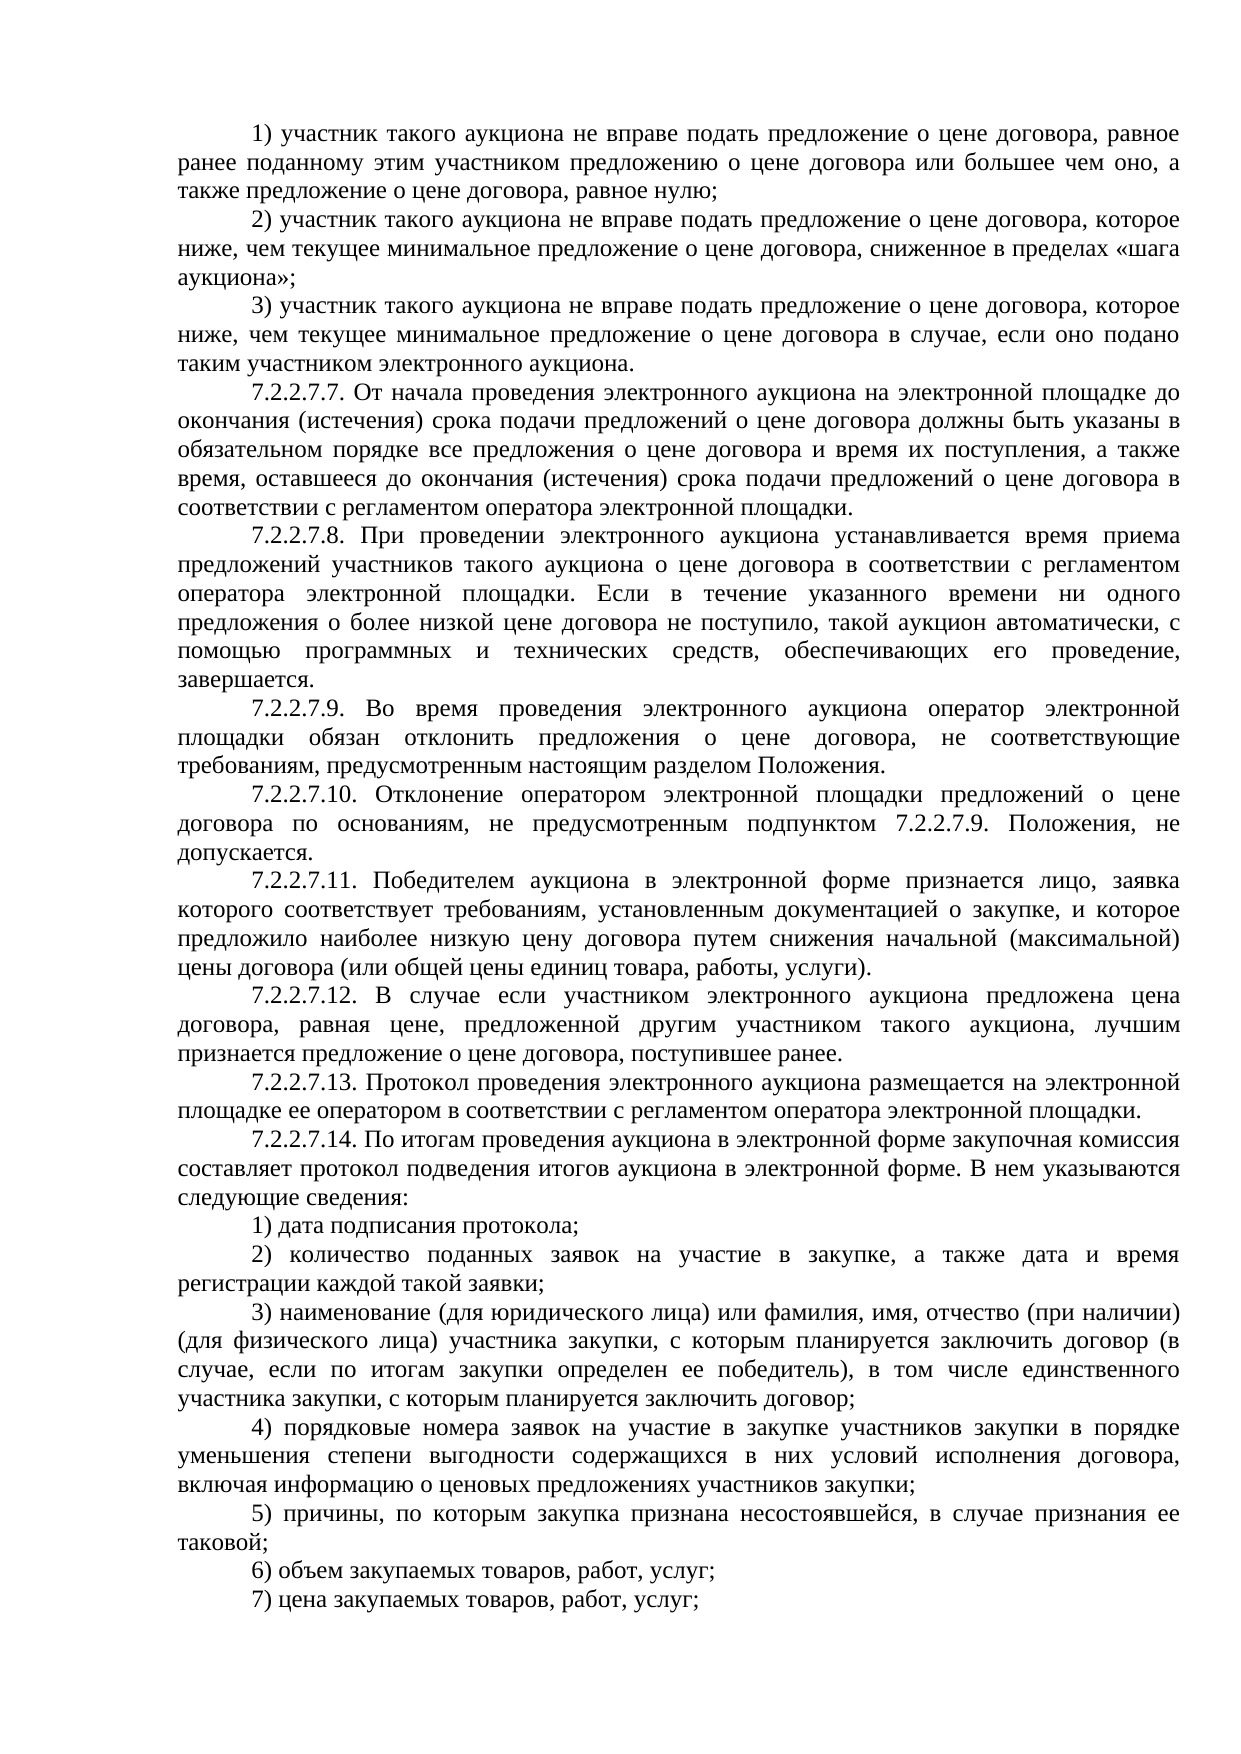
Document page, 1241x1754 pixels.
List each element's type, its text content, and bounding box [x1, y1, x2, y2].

text 4) порядковые номера заявок на участие в закупке участников закупки в порядке уменьшения степени выгодности содержащихся в них условий исполнения договора, включая информацию о ценовых предложениях участников закупки; [177, 1412, 1181, 1498]
text 2) участник такого аукциона не вправе подать предложение о цене договора, которое ниже, чем текущее минимальное предложение о цене договора, сниженное в пределах «шага аукциона»; [177, 204, 1181, 291]
text 7.2.2.7.12. В случае если участником электронного аукциона предложена цена договора, равная цене, предложенной другим участником такого аукциона, лучшим признается предложение о цене договора, поступившее ранее. [177, 981, 1181, 1067]
text 7.2.2.7.10. Отклонение оператором электронной площадки предложений о цене договора по основаниям, не предусмотренным подпунктом 7.2.2.7.9. Положения, не допускается. [177, 779, 1181, 866]
text 7.2.2.7.7. От начала проведения электронного аукциона на электронной площадке до окончания (истечения) срока подачи предложений о цене договора должны быть указаны в обязательном порядке все предложения о цене договора и время их поступления, а также время, оставшееся до окончания (истечения) срока подачи предложений о цене договора в соответствии с регламентом оператора электронной площадки. [177, 377, 1181, 521]
text 6) объем закупаемых товаров, работ, услуг; [177, 1556, 1181, 1584]
text 7.2.2.7.8. При проведении электронного аукциона устанавливается время приема предложений участников такого аукциона о цене договора в соответствии с регламентом оператора электронной площадки. Если в течение указанного времени ни одного предложения о более низкой цене договора не поступило, такой аукцион автоматически, с помощью программных и технических средств, обеспечивающих его проведение, завершается. [177, 521, 1181, 693]
text 3) участник такого аукциона не вправе подать предложение о цене договора, которое ниже, чем текущее минимальное предложение о цене договора в случае, если оно подано таким участником электронного аукциона. [177, 291, 1181, 377]
text 7) цена закупаемых товаров, работ, услуг; [177, 1584, 1181, 1613]
text 7.2.2.7.11. Победителем аукциона в электронной форме признается лицо, заявка которого соответствует требованиям, установленным документацией о закупке, и которое предложило наиболее низкую цену договора путем снижения начальной (максимальной) цены договора (или общей цены единиц товара, работы, услуги). [177, 866, 1181, 981]
text 3) наименование (для юридического лица) или фамилия, имя, отчество (при наличии) (для физического лица) участника закупки, с которым планируется заключить договор (в случае, если по итогам закупки определен ее победитель), в том числе единственного участника закупки, с которым планируется заключить договор; [177, 1297, 1181, 1412]
text 5) причины, по которым закупка признана несостоявшейся, в случае признания ее таковой; [177, 1498, 1181, 1556]
text 2) количество поданных заявок на участие в закупке, а также дата и время регистрации каждой такой заявки; [177, 1239, 1181, 1297]
text 1) участник такого аукциона не вправе подать предложение о цене договора, равное ранее поданному этим участником предложению о цене договора или большее чем оно, а также предложение о цене договора, равное нулю; [177, 118, 1181, 204]
text 7.2.2.7.14. По итогам проведения аукциона в электронной форме закупочная комиссия составляет протокол подведения итогов аукциона в электронной форме. В нем указываются следующие сведения: [177, 1124, 1181, 1211]
text 7.2.2.7.9. Во время проведения электронного аукциона оператор электронной площадки обязан отклонить предложения о цене договора, не соответствующие требованиям, предусмотренным настоящим разделом Положения. [177, 693, 1181, 779]
text 1) дата подписания протокола; [177, 1211, 1181, 1239]
text 7.2.2.7.13. Протокол проведения электронного аукциона размещается на электронной площадке ее оператором в соответствии с регламентом оператора электронной площадки. [177, 1067, 1181, 1124]
